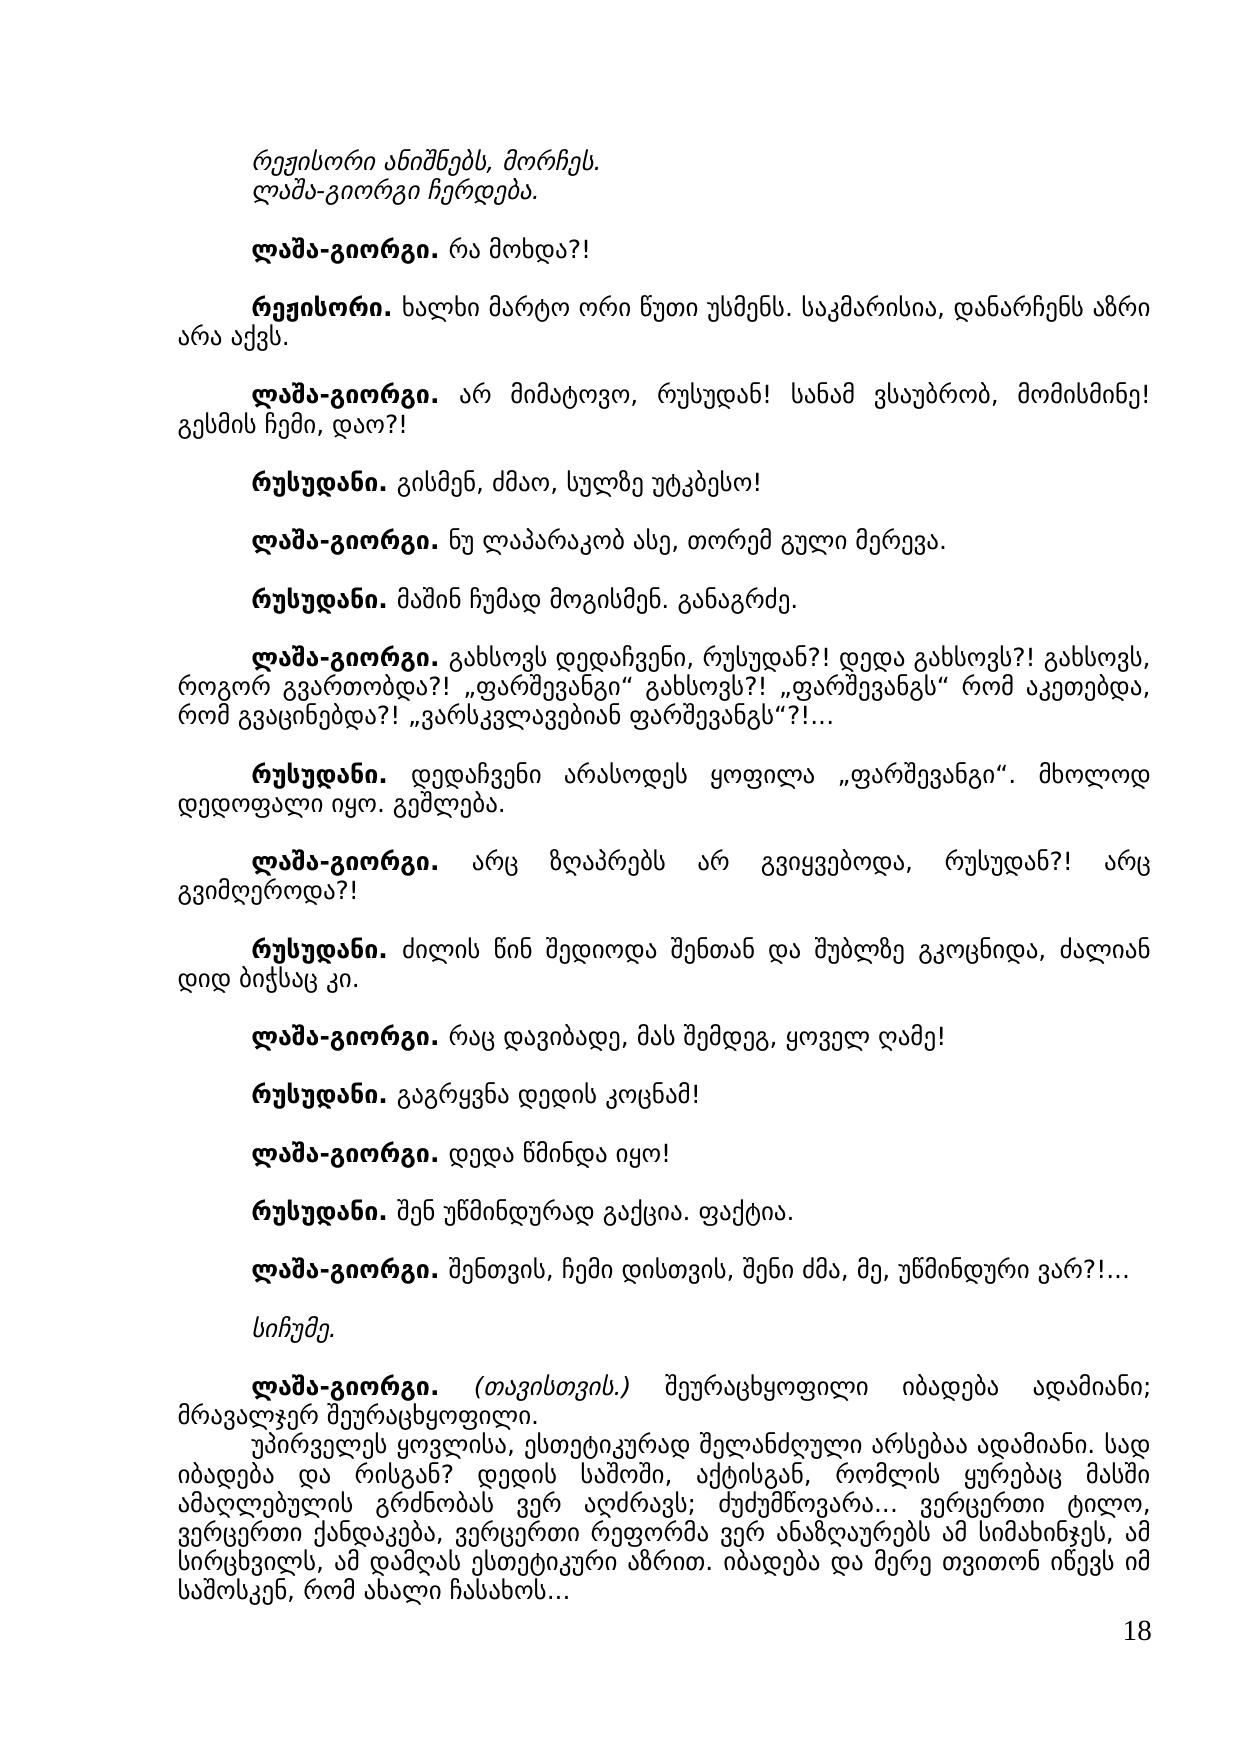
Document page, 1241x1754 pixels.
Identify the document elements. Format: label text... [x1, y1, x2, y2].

text ლაშა-გიორგი. შენთვის, ჩემი დისთვის, შენი ძმა, მე, უწმინდური ვარ?!... [177, 1256, 1152, 1285]
text ლაშა-გიორგი. (თავისთვის.) შეურაცხყოფილი იბადება ადამიანი; მრავალჯერ შეურაცხყოფილი. [177, 1372, 1152, 1431]
text უპირველეს ყოვლისა, ესთეტიკურად შელანძღული არსებაა ადამიანი. სად იბადება და რისგან? დედის საშოში, აქტისგან, რომლის ყურებაც მასში ამაღლებულის გრძნობას ვერ აღძრავს; ძუძუმწოვარა... ვერცერთი ტილო, ვერცერთი ქანდაკება, ვერცერთი რეფორმა ვერ ანაზღაურებს ამ სიმახინჯეს, ამ სირცხვილს, ამ დამღას ესთეტიკური აზრით. იბადება და მერე თვითონ იწევს იმ საშოსკენ, რომ ახალი ჩასახოს... [177, 1431, 1152, 1606]
text ლაშა-გიორგი. ნუ ლაპარაკობ ასე, თორემ გული მერევა. [177, 526, 1152, 556]
text ლაშა-გიორგი ჩერდება. [177, 176, 1152, 206]
text ლაშა-გიორგი. დედა წმინდა იყო! [177, 1139, 1152, 1168]
text რუსუდანი. ძილის წინ შედიოდა შენთან და შუბლზე გკოცნიდა, ძალიან დიდ ბიჭსაც კი. [177, 935, 1152, 993]
text ლაშა-გიორგი. რა მოხდა?! [177, 235, 1152, 264]
text რეჟისორი. ხალხი მარტო ორი წუთი უსმენს. საკმარისია, დანარჩენს აზრი არა აქვს. [177, 293, 1152, 351]
text ლაშა-გიორგი. არც ზღაპრებს არ გვიყვებოდა, რუსუდან?! არც გვიმღეროდა?! [177, 847, 1152, 906]
text რუსუდანი. დედაჩვენი არასოდეს ყოფილა „ფარშევანგი“. მხოლოდ დედოფალი იყო. გეშლება. [177, 760, 1152, 818]
text ლაშა-გიორგი. გახსოვს დედაჩვენი, რუსუდან?! დედა გახსოვს?! გახსოვს, როგორ გვართობდა?! „ფარშევანგი“ გახსოვს?! „ფარშევანგს“ რომ აკეთებდა, რომ გვაცინებდა?! „ვარსკვლავებიან ფარშევანგს“?!... [177, 643, 1152, 731]
text რუსუდანი. შენ უწმინდურად გაქცია. ფაქტია. [177, 1197, 1152, 1226]
text რუსუდანი. გისმენ, ძმაო, სულზე უტკბესო! [177, 468, 1152, 497]
text რეჟისორი ანიშნებს, მორჩეს. [177, 147, 1152, 176]
text ლაშა-გიორგი. რაც დავიბადე, მას შემდეგ, ყოველ ღამე! [177, 1022, 1152, 1051]
text სიჩუმე. [177, 1314, 1152, 1343]
text რუსუდანი. მაშინ ჩუმად მოგისმენ. განაგრძე. [177, 585, 1152, 614]
text რუსუდანი. გაგრყვნა დედის კოცნამ! [177, 1081, 1152, 1110]
text ლაშა-გიორგი. არ მიმატოვო, რუსუდან! სანამ ვსაუბრობ, მომისმინე! გესმის ჩემი, დაო?! [177, 381, 1152, 439]
